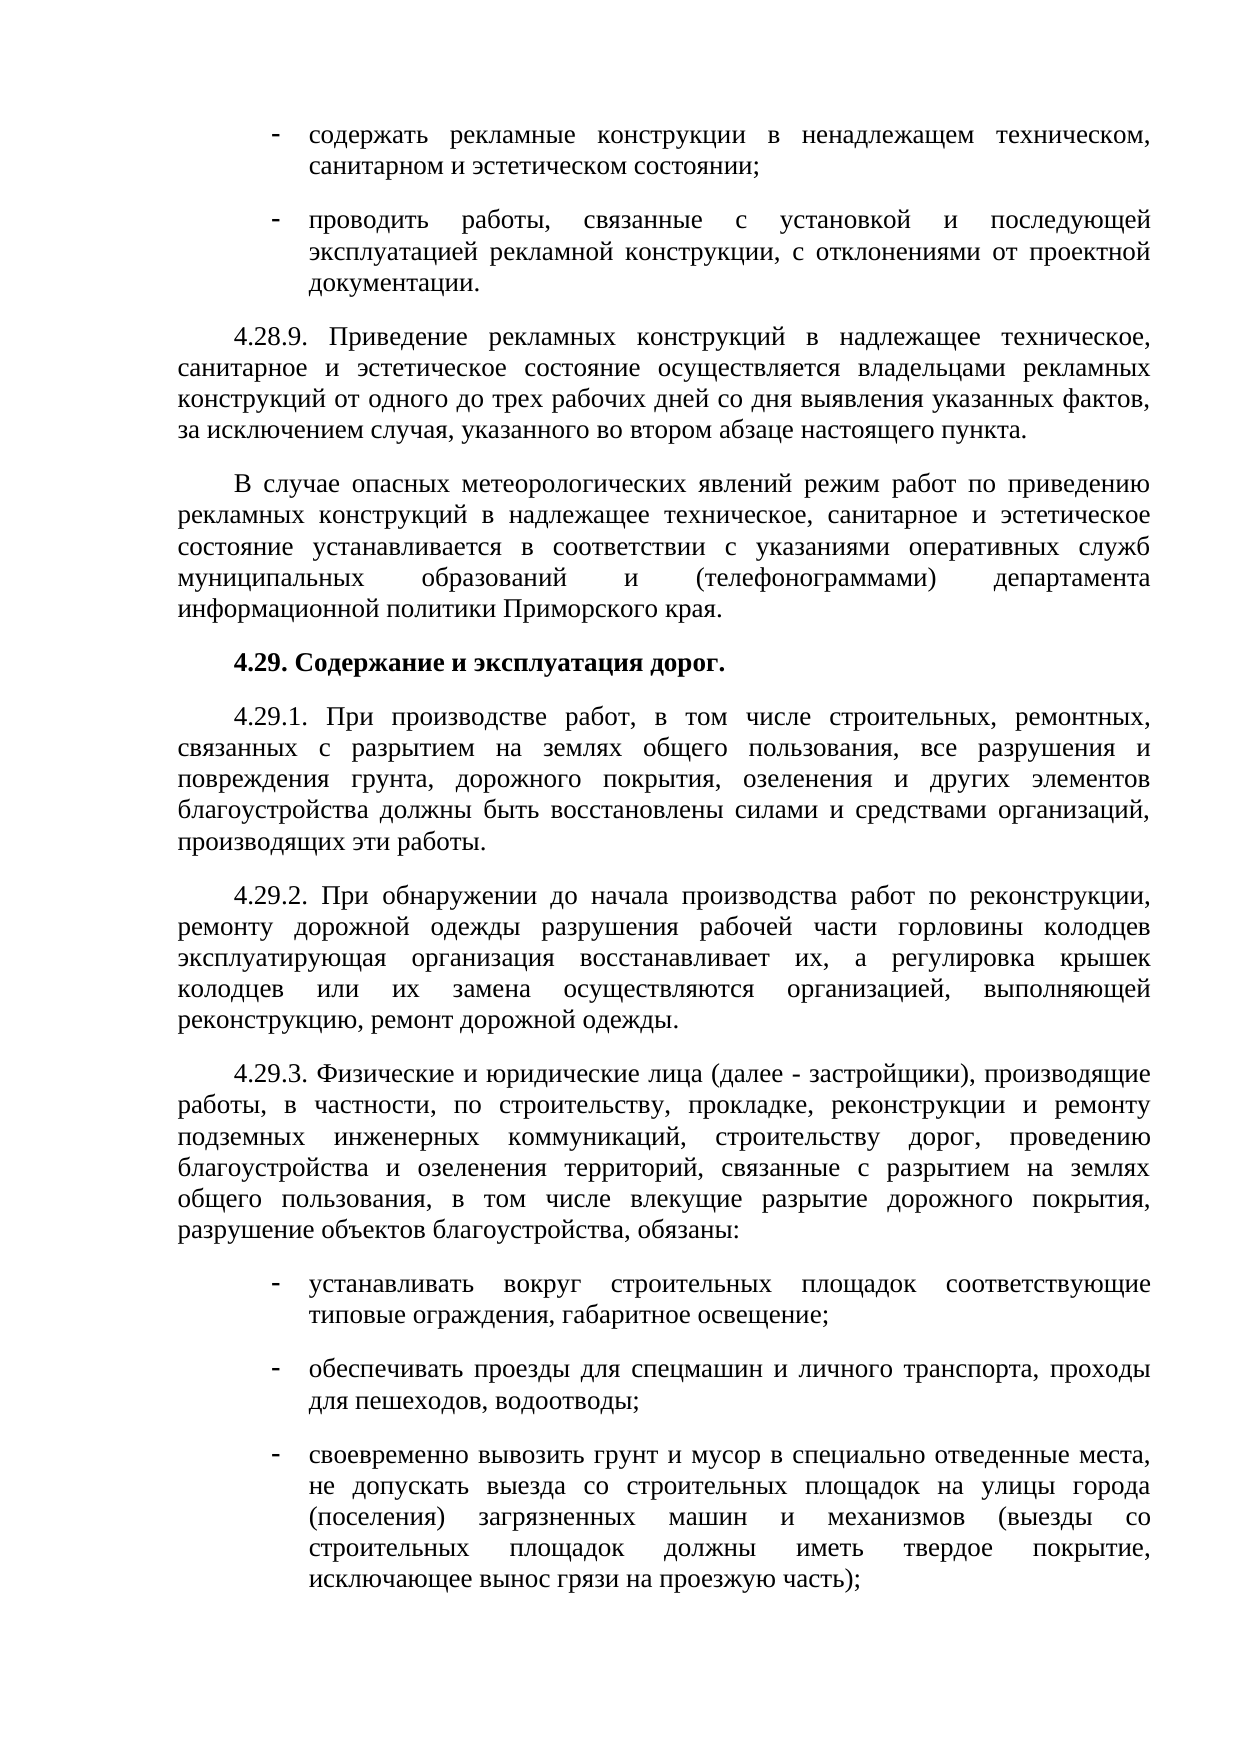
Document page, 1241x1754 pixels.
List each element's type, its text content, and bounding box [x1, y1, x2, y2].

text В случае опасных метеорологических явлений режим работ по приведению рекламных конструкций в надлежащее техническое, санитарное и эстетическое состояние устанавливается в соответствии с указаниями оперативных служб муниципальных образований и (телефонограммами) департамента информационной политики Приморского края. [177, 467, 1152, 623]
text 4.29.3. Физические и юридические лица (далее - застройщики), производящие работы, в частности, по строительству, прокладке, реконструкции и ремонту подземных инженерных коммуникаций, строительству дорог, проведению благоустройства и озеленения территорий, связанные с разрытием на землях общего пользования, в том числе влекущие разрытие дорожного покрытия, разрушение объектов благоустройства, обязаны: [177, 1057, 1152, 1244]
text 4.29.2. При обнаружении до начала производства работ по реконструкции, ремонту дорожной одежды разрушения рабочей части горловины колодцев эксплуатирующая организация восстанавливает их, а регулировка крышек колодцев или их замена осуществляются организацией, выполняющей реконструкцию, ремонт дорожной одежды. [177, 879, 1152, 1034]
list своевременно вывозить грунт и мусор в специально отведенные места, не допускать выезда со строительных площадок на улицы города (поселения) загрязненных машин и механизмов (выезды со строительных площадок должны иметь твердое покрытие, исключающее вынос грязи на проезжую часть); [271, 1438, 1152, 1594]
text 4.29.1. При производстве работ, в том числе строительных, ремонтных, связанных с разрытием на землях общего пользования, все разрушения и повреждения грунта, дорожного покрытия, озеленения и других элементов благоустройства должны быть восстановлены силами и средствами организаций, производящих эти работы. [177, 700, 1152, 856]
list проводить работы, связанные с установкой и последующей эксплуатацией рекламной конструкции, с отклонениями от проектной документации. [271, 203, 1152, 297]
list обеспечивать проезды для спецмашин и личного транспорта, проходы для пешеходов, водоотводы; [271, 1352, 1152, 1415]
list содержать рекламные конструкции в ненадлежащем техническом, санитарном и эстетическом состоянии; [271, 118, 1152, 181]
list устанавливать вокруг строительных площадок соответствующие типовые ограждения, габаритное освещение; [271, 1267, 1152, 1329]
text 4.29. Содержание и эксплуатация дорог. [177, 646, 1152, 677]
text 4.28.9. Приведение рекламных конструкций в надлежащее техническое, санитарное и эстетическое состояние осуществляется владельцами рекламных конструкций от одного до трех рабочих дней со дня выявления указанных фактов, за исключением случая, указанного во втором абзаце настоящего пункта. [177, 320, 1152, 444]
